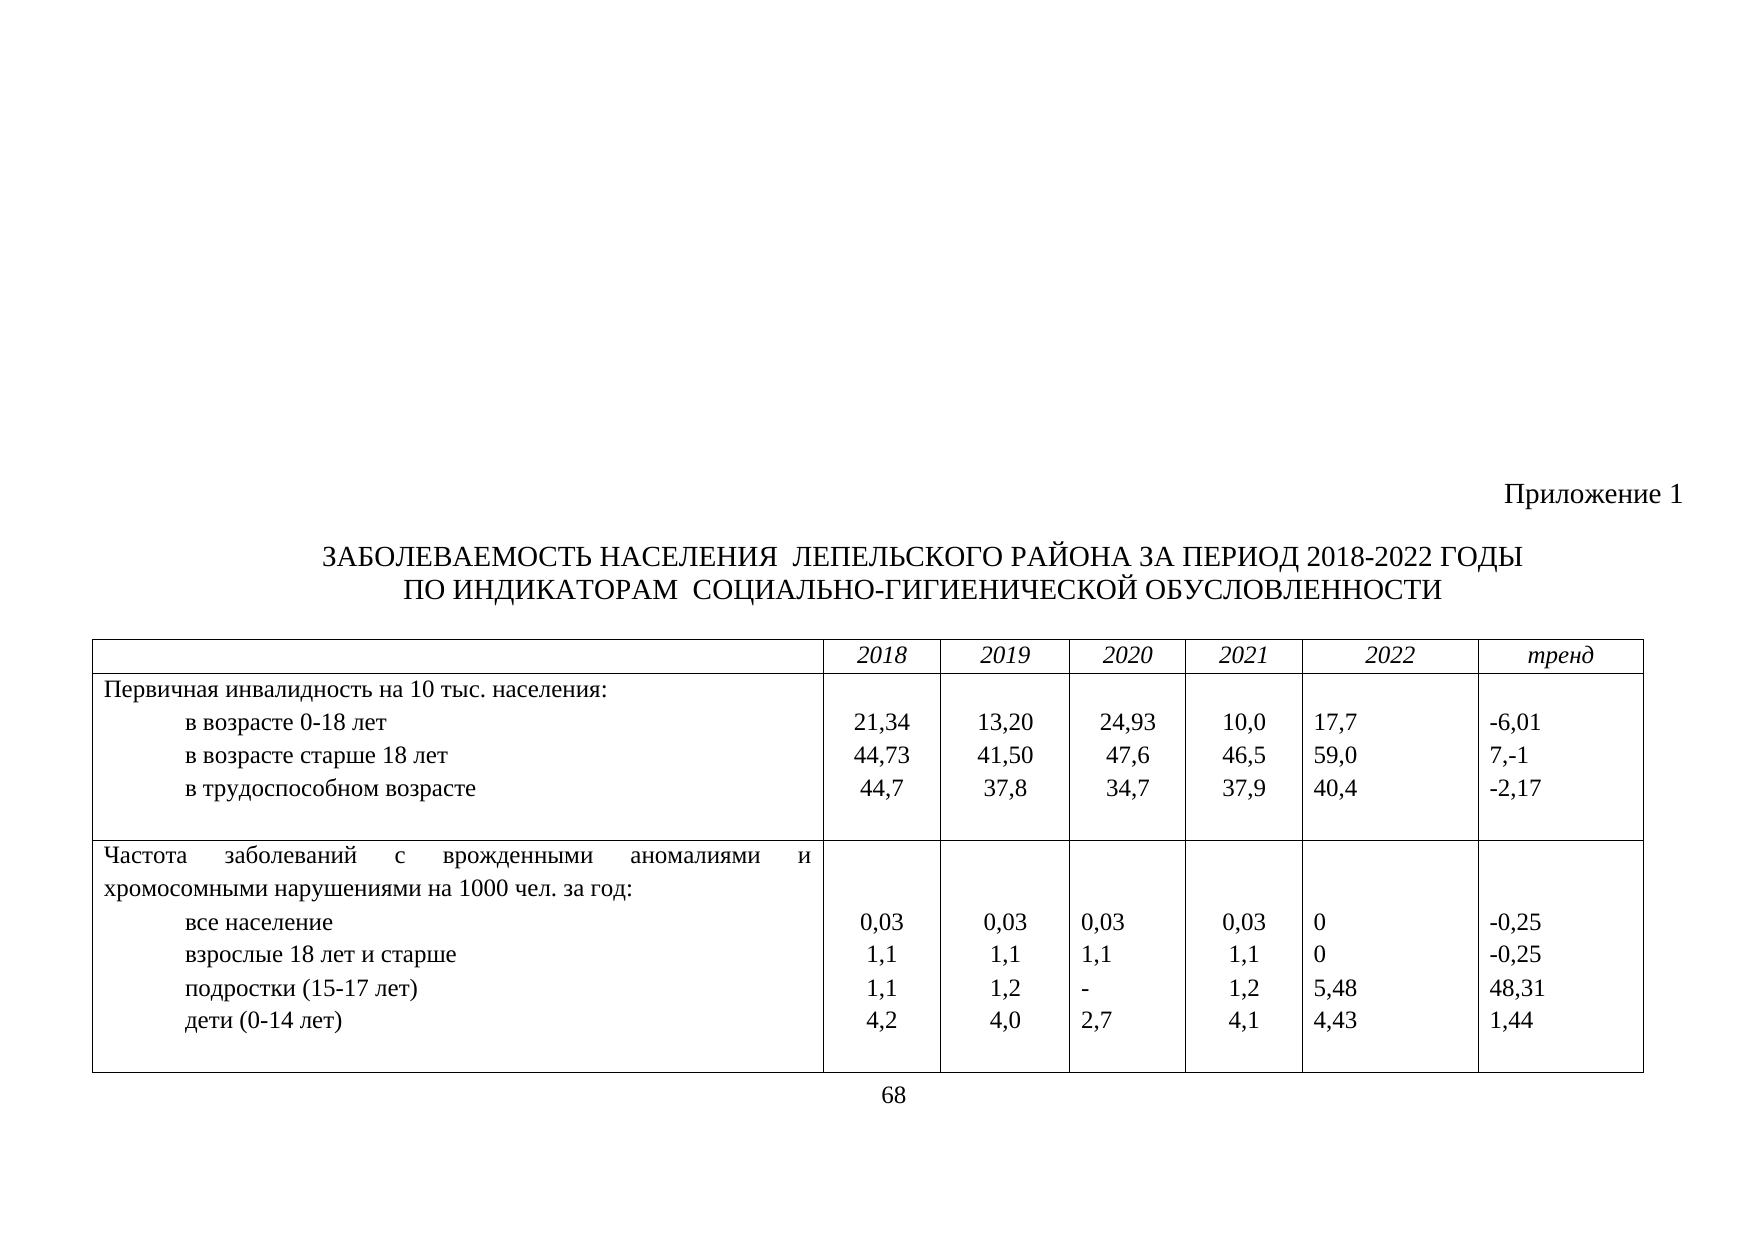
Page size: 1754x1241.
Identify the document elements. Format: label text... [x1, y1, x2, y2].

table_cell Частота заболеваний с врожденными аномалиями и хромосомными нарушениями на 1000 чел. за год: все население взрослые 18 лет и старше подростки (15-17 лет) дети (0-14 лет) [93, 841, 823, 1072]
text ЗАБОЛЕВАЕМОСТЬ НАСЕЛЕНИЯ ЛЕПЕЛЬСКОГО РАЙОНА ЗА ПЕРИОД 2018-2022 ГОДЫ [103, 539, 1683, 572]
table_header [93, 640, 823, 673]
table_cell 21,34 44,73 44,7 [824, 674, 940, 839]
table_cell -0,25 -0,25 48,31 1,44 [1479, 841, 1643, 1072]
table_header 2018 [824, 640, 940, 673]
table_header 2022 [1303, 640, 1478, 673]
table_cell 13,20 41,50 37,8 [941, 674, 1069, 839]
table_cell 0,03 1,1 1,2 4,1 [1186, 841, 1302, 1072]
table_cell 17,7 59,0 40,4 [1303, 674, 1478, 839]
table_header тренд [1479, 640, 1643, 673]
table_cell 0,03 1,1 1,1 4,2 [824, 841, 940, 1072]
table_header 2020 [1070, 640, 1185, 673]
table_cell 10,0 46,5 37,9 [1186, 674, 1302, 839]
table_header 2021 [1186, 640, 1302, 673]
table_cell 0,03 1,1 - 2,7 [1070, 841, 1185, 1072]
table_cell 24,93 47,6 34,7 [1070, 674, 1185, 839]
table_cell 0 0 5,48 4,43 [1303, 841, 1478, 1072]
text ПО ИНДИКАТОРАМ СОЦИАЛЬНО-ГИГИЕНИЧЕСКОЙ ОБУСЛОВЛЕННОСТИ [103, 572, 1683, 606]
text Приложение 1 [103, 476, 1683, 510]
table_cell 0,03 1,1 1,2 4,0 [941, 841, 1069, 1072]
table_header 2019 [941, 640, 1069, 673]
table_cell -6,01 7,-1 -2,17 [1479, 674, 1643, 839]
table_cell Первичная инвалидность на 10 тыс. населения: в возрасте 0-18 лет в возрасте старше 18 лет в трудоспособном возрасте [93, 674, 823, 839]
